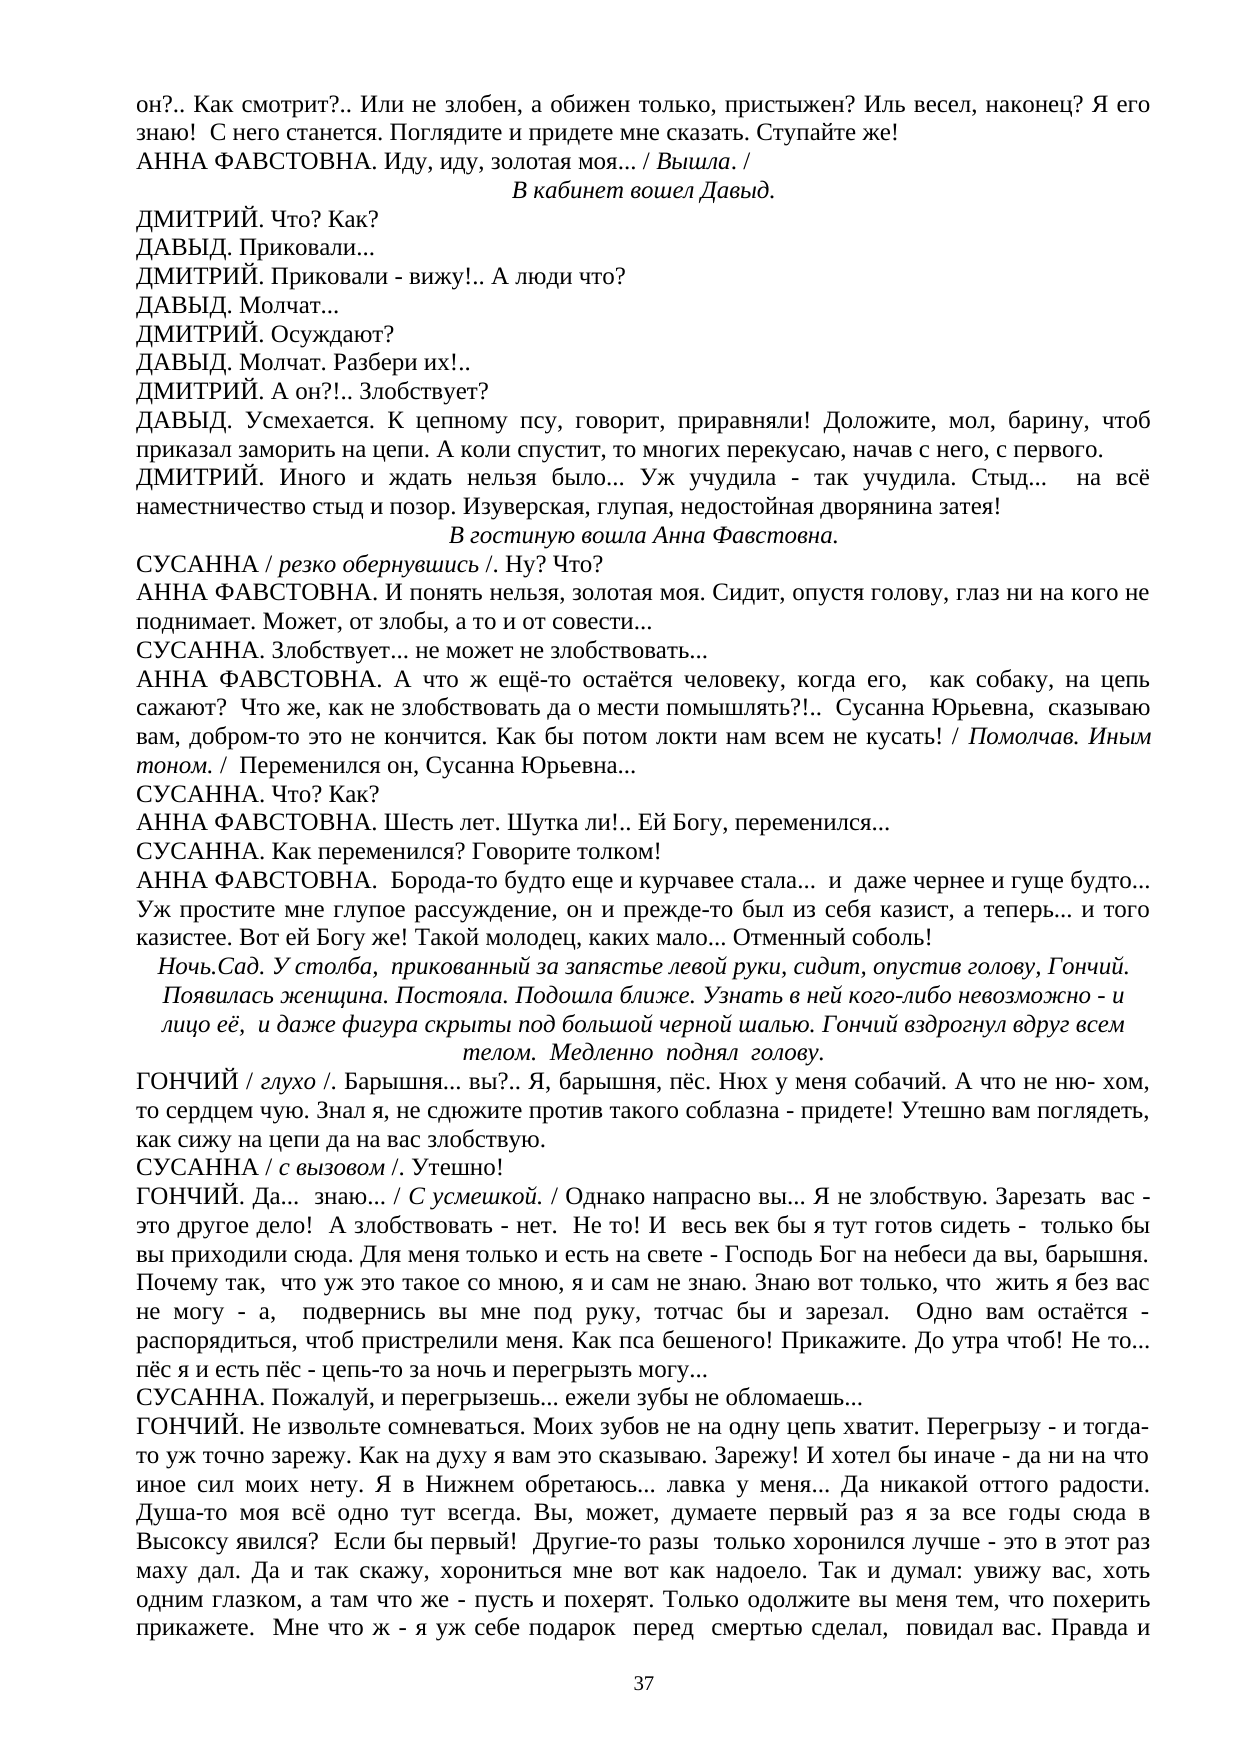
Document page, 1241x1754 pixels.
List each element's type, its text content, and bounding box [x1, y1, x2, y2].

text ДМИТРИЙ. Приковали - вижу!.. А люди что? [136, 261, 1152, 290]
text СУСАННА / с вызовом /. Утешно! [136, 1152, 1152, 1181]
text ДАВЫД. Приковали... [136, 232, 1152, 261]
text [136, 89, 1152, 146]
text АННА ФАВСТОВНА. И понять нельзя, золотая моя. Сидит, опустя голову, глаз ни на кого не поднимает. Может, от злобы, а то и от совести... [136, 577, 1152, 635]
text В кабинет вошел Давыд. [136, 175, 1152, 204]
text СУСАННА. Как переменился? Говорите толком! [136, 836, 1152, 865]
text ГОНЧИЙ / глухо /. Барышня... вы?.. Я, барышня, пёс. Нюх у меня собачий. А что не ню- хом, то сердцем чую. Знал я, не сдюжите против такого соблазна - придете! Утешно вам поглядеть, как сижу на цепи да на вас злобствую. [136, 1066, 1152, 1152]
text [136, 1411, 1152, 1641]
text Ночь.Сад. У столба, прикованный за запястье левой руки, сидит, опустив голову, Гончий. Появилась женщина. Постояла. Подошла ближе. Узнать в ней кого-либо невозможно - и лицо её, и даже фигура скрыты под большой черной шалью. Гончий вздрогнул вдруг всем телом. Медленно поднял голову. [136, 951, 1152, 1066]
text СУСАННА. Злобствует... не может не злобствовать... [136, 635, 1152, 664]
text ДМИТРИЙ. Иного и ждать нельзя было... Уж учудила - так учудила. Стыд... на всё наместничество стыд и позор. Изуверская, глупая, недостойная дворянина затея! [136, 462, 1152, 520]
text ДАВЫД. Усмехается. К цепному псу, говорит, приравняли! Доложите, мол, барину, чтоб приказал заморить на цепи. А коли спустит, то многих перекусаю, начав с него, с первого. [136, 405, 1152, 462]
text В гостиную вошла Анна Фавстовна. [136, 520, 1152, 549]
text ДАВЫД. Молчат. Разбери их!.. [136, 347, 1152, 376]
text АННА ФАВСТОВНА. Иду, иду, золотая моя... / Вышла. / [136, 146, 1152, 175]
text СУСАННА / резко обернувшись /. Ну? Что? [136, 549, 1152, 577]
text ДМИТРИЙ. Что? Как? [136, 204, 1152, 232]
text АННА ФАВСТОВНА. Шесть лет. Шутка ли!.. Ей Богу, переменился... [136, 807, 1152, 836]
text СУСАННА. Пожалуй, и перегрызешь... ежели зубы не обломаешь... [136, 1382, 1152, 1411]
text ДМИТРИЙ. А он?!.. Злобствует? [136, 376, 1152, 405]
text ГОНЧИЙ. Да... знаю... / С усмешкой. / Однако напрасно вы... Я не злобствую. Зарезать вас - это другое дело! А злобствовать - нет. Не то! И весь век бы я тут готов сидеть - только бы вы приходили сюда. Для меня только и есть на свете - Господь Бог на небеси да вы, барышня. Почему так, что уж это такое со мною, я и сам не знаю. Знаю вот только, что жить я без вас не могу - а, подвернись вы мне под руку, тотчас бы и зарезал. Одно вам остаётся - распорядиться, чтоб пристрелили меня. Как пса бешеного! Прикажите. До утра чтоб! Не то... пёс я и есть пёс - цепь-то за ночь и перегрызть могу... [136, 1181, 1152, 1382]
text ДАВЫД. Молчат... [136, 290, 1152, 319]
text АННА ФАВСТОВНА. А что ж ещё-то остаётся человеку, когда его, как собаку, на цепь сажают? Что же, как не злобствовать да о мести помышлять?!.. Сусанна Юрьевна, сказываю вам, добром-то это не кончится. Как бы потом локти нам всем не кусать! / Помолчав. Иным тоном. / Переменился он, Сусанна Юрьевна... [136, 664, 1152, 779]
text СУСАННА. Что? Как? [136, 779, 1152, 807]
text ДМИТРИЙ. Осуждают? [136, 319, 1152, 347]
text АННА ФАВСТОВНА. Борода-то будто еще и курчавее стала... и даже чернее и гуще будто... Уж простите мне глупое рассуждение, он и прежде-то был из себя казист, а теперь... и того казистее. Вот ей Богу же! Такой молодец, каких мало... Отменный соболь! [136, 865, 1152, 951]
